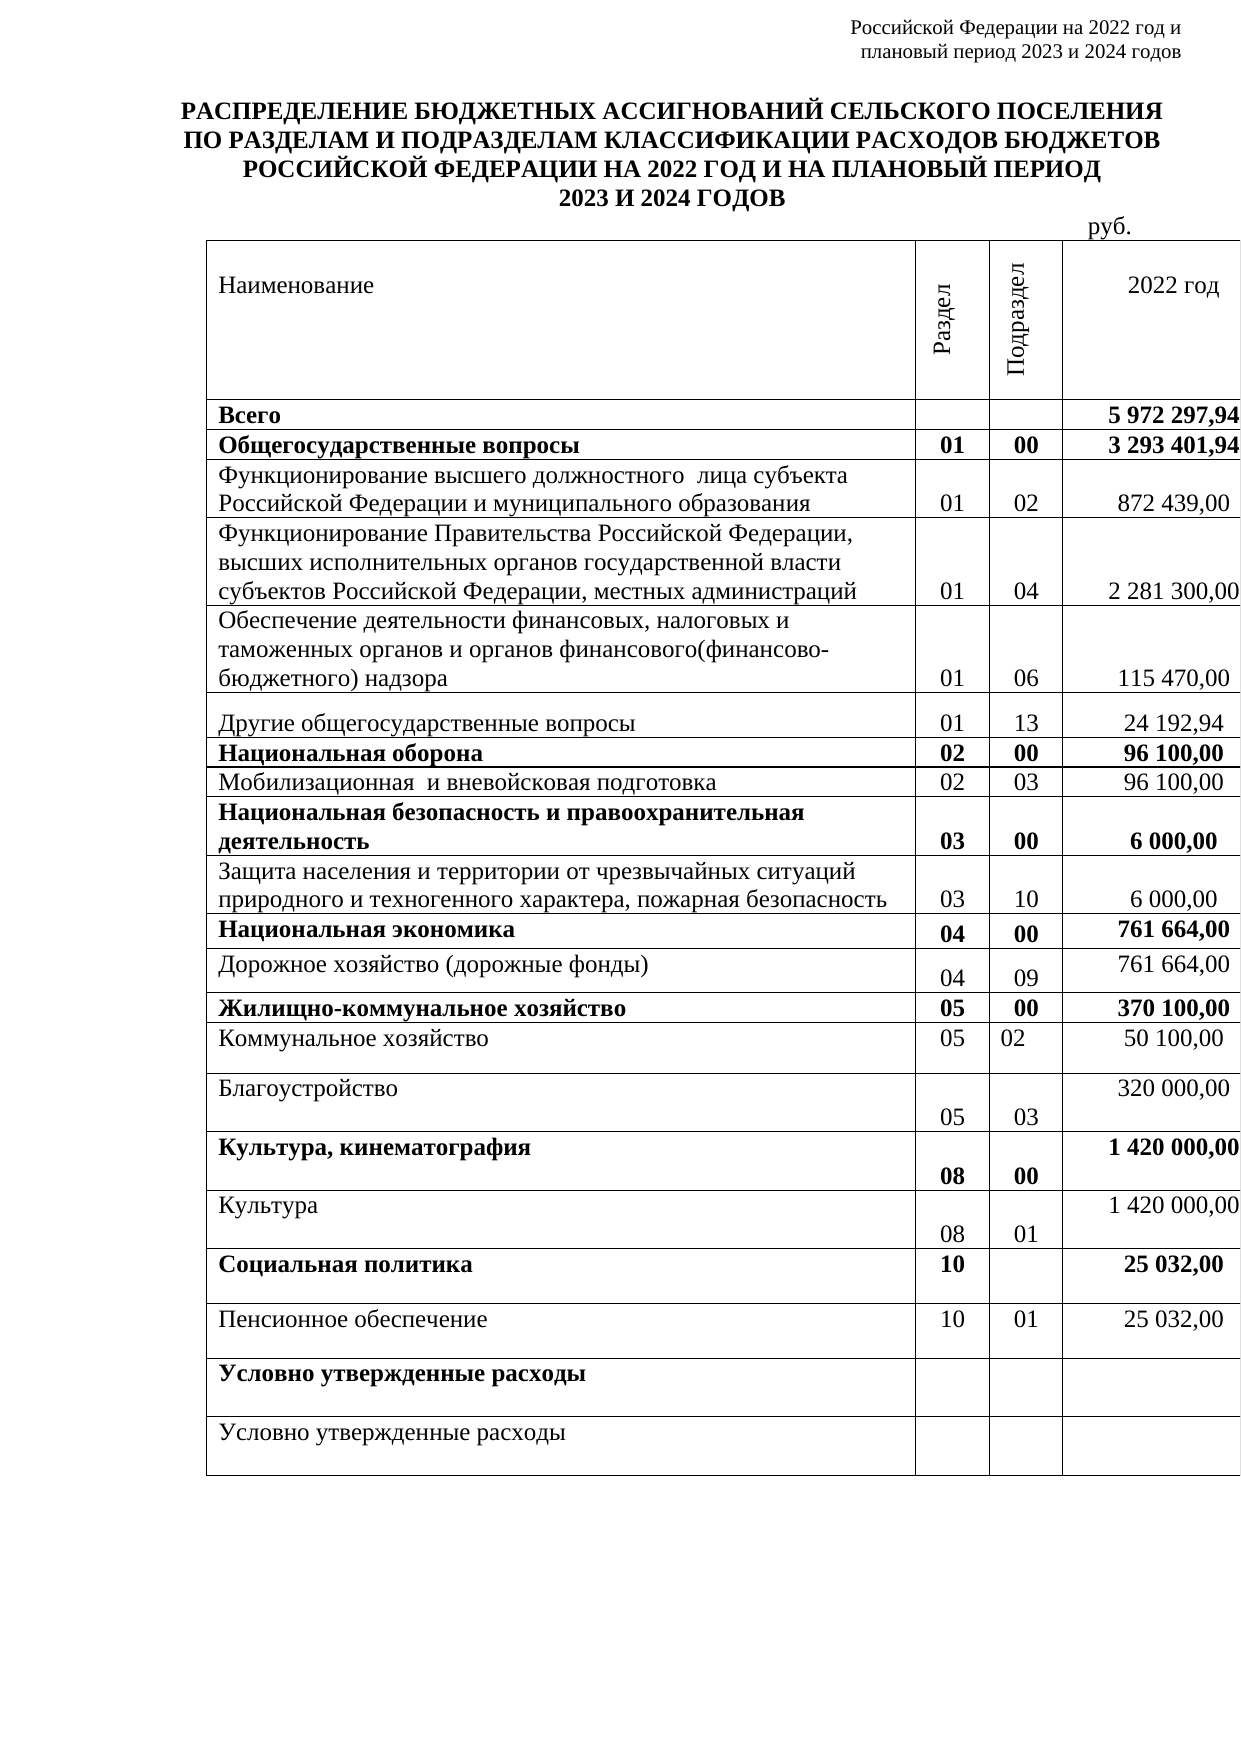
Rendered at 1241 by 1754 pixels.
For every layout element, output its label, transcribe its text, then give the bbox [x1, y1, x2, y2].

table_cell 03 [990, 1074, 1062, 1131]
table_cell 01 [990, 1191, 1062, 1248]
table_cell 1 420 000,00 [1063, 1132, 1240, 1189]
table_cell Благоустройство [207, 1074, 915, 1131]
table_cell 01 [916, 430, 989, 459]
table_cell Защита населения и территории от чрезвычайных ситуаций природного и техногенного характера, пожарная безопасность [207, 856, 915, 913]
table_cell 04 [916, 949, 989, 992]
table_cell 08 [916, 1132, 989, 1189]
table_cell 08 [916, 1191, 989, 1248]
table_header 2022 год [1063, 241, 1240, 399]
table_cell 96 100,00 [1063, 768, 1240, 796]
table_cell 10 [916, 1304, 989, 1357]
table_cell 5 972 297,94 [1063, 400, 1240, 429]
table_cell 09 [990, 949, 1062, 992]
table_cell [990, 1417, 1062, 1474]
table_cell [990, 1249, 1062, 1303]
table_cell Мобилизационная и вневойсковая подготовка [207, 768, 915, 796]
table_cell Всего [207, 400, 915, 429]
table_cell 01 [916, 693, 989, 737]
table_cell 03 [990, 768, 1062, 796]
table_cell 872 439,00 [1063, 460, 1240, 517]
table_cell Функционирование Правительства Российской Федерации, высших исполнительных органов государственной власти субъектов Российской Федерации, местных администраций [207, 518, 915, 604]
table_cell Общегосударственные вопросы [207, 430, 915, 459]
table_cell 00 [990, 914, 1062, 948]
table_cell 02 [990, 460, 1062, 517]
table_cell Культура, кинематография [207, 1132, 915, 1189]
table_cell 03 [916, 856, 989, 913]
table_cell 00 [990, 738, 1062, 766]
table_header Наименование [207, 241, 915, 399]
table_cell [916, 1417, 989, 1474]
table_cell 05 [916, 1023, 989, 1072]
table_cell 96 100,00 [1063, 738, 1240, 766]
table_cell 05 [916, 1074, 989, 1131]
table_cell [990, 1359, 1062, 1416]
table_cell 02 [916, 768, 989, 796]
text руб. [162, 211, 1181, 240]
table_cell 50 100,00 [1063, 1023, 1240, 1072]
table_cell [1063, 1359, 1240, 1416]
table_cell 00 [990, 797, 1062, 855]
table_cell [916, 1359, 989, 1416]
table_cell 03 [916, 797, 989, 855]
table_cell Условно утвержденные расходы [207, 1417, 915, 1474]
table_cell Культура [207, 1191, 915, 1248]
text Российской Федерации на 2022 год и [162, 15, 1181, 39]
table_cell 6 000,00 [1063, 797, 1240, 855]
table_cell 01 [916, 518, 989, 604]
table_cell Другие общегосударственные вопросы [207, 693, 915, 737]
table_cell Пенсионное обеспечение [207, 1304, 915, 1357]
table_cell 02 [990, 1023, 1062, 1072]
table_cell [916, 400, 989, 429]
table_cell 02 [916, 738, 989, 766]
table_cell 25 032,00 [1063, 1304, 1240, 1357]
table_cell 05 [916, 993, 989, 1022]
table_cell 25 032,00 [1063, 1249, 1240, 1303]
table_cell Социальная политика [207, 1249, 915, 1303]
table_cell 3 293 401,94 [1063, 430, 1240, 459]
table_cell 6 000,00 [1063, 856, 1240, 913]
table_cell 00 [990, 1132, 1062, 1189]
table_cell [1063, 1417, 1240, 1474]
table_cell 24 192,94 [1063, 693, 1240, 737]
table_header Раздел [916, 241, 989, 399]
table_cell 01 [916, 606, 989, 692]
table_cell 04 [916, 914, 989, 948]
table_cell 370 100,00 [1063, 993, 1240, 1022]
table_cell Национальная безопасность и правоохранительная деятельность [207, 797, 915, 855]
table_cell 04 [990, 518, 1062, 604]
table_cell 761 664,00 [1063, 949, 1240, 992]
table_cell Национальная экономика [207, 914, 915, 948]
table_cell 10 [916, 1249, 989, 1303]
table_cell 320 000,00 [1063, 1074, 1240, 1131]
table_cell 00 [990, 993, 1062, 1022]
text РАСПРЕДЕЛЕНИЕ БЮДЖЕТНЫХ АССИГНОВАНИЙ СЕЛЬСКОГО ПОСЕЛЕНИЯ ПО РАЗДЕЛАМ И ПОДРАЗДЕЛАМ КЛАССИФИКАЦИИ РАСХОДОВ БЮДЖЕТОВ РОССИЙСКОЙ ФЕДЕРАЦИИ НА 2022 ГОД И НА ПЛАНОВЫЙ ПЕРИОД 2023 И 2024 ГОДОВ [162, 96, 1181, 211]
table_cell 10 [990, 856, 1062, 913]
table_cell Коммунальное хозяйство [207, 1023, 915, 1072]
table_cell 115 470,00 [1063, 606, 1240, 692]
table_cell Обеспечение деятельности финансовых, налоговых и таможенных органов и органов финансового(финансово-бюджетного) надзора [207, 606, 915, 692]
text плановый период 2023 и 2024 годов [162, 39, 1181, 63]
table_cell 2 281 300,00 [1063, 518, 1240, 604]
table_cell 00 [990, 430, 1062, 459]
table_cell 761 664,00 [1063, 914, 1240, 948]
table_cell [990, 400, 1062, 429]
table_cell Функционирование высшего должностного лица субъекта Российской Федерации и муниципального образования [207, 460, 915, 517]
table_cell 1 420 000,00 [1063, 1191, 1240, 1248]
table_cell Дорожное хозяйство (дорожные фонды) [207, 949, 915, 992]
table_cell Условно утвержденные расходы [207, 1359, 915, 1416]
table_cell 01 [916, 460, 989, 517]
table_cell 13 [990, 693, 1062, 737]
table_cell 01 [990, 1304, 1062, 1357]
table_cell 06 [990, 606, 1062, 692]
table_cell Национальная оборона [207, 738, 915, 766]
table_header Подраздел [990, 241, 1062, 399]
table_cell Жилищно-коммунальное хозяйство [207, 993, 915, 1022]
